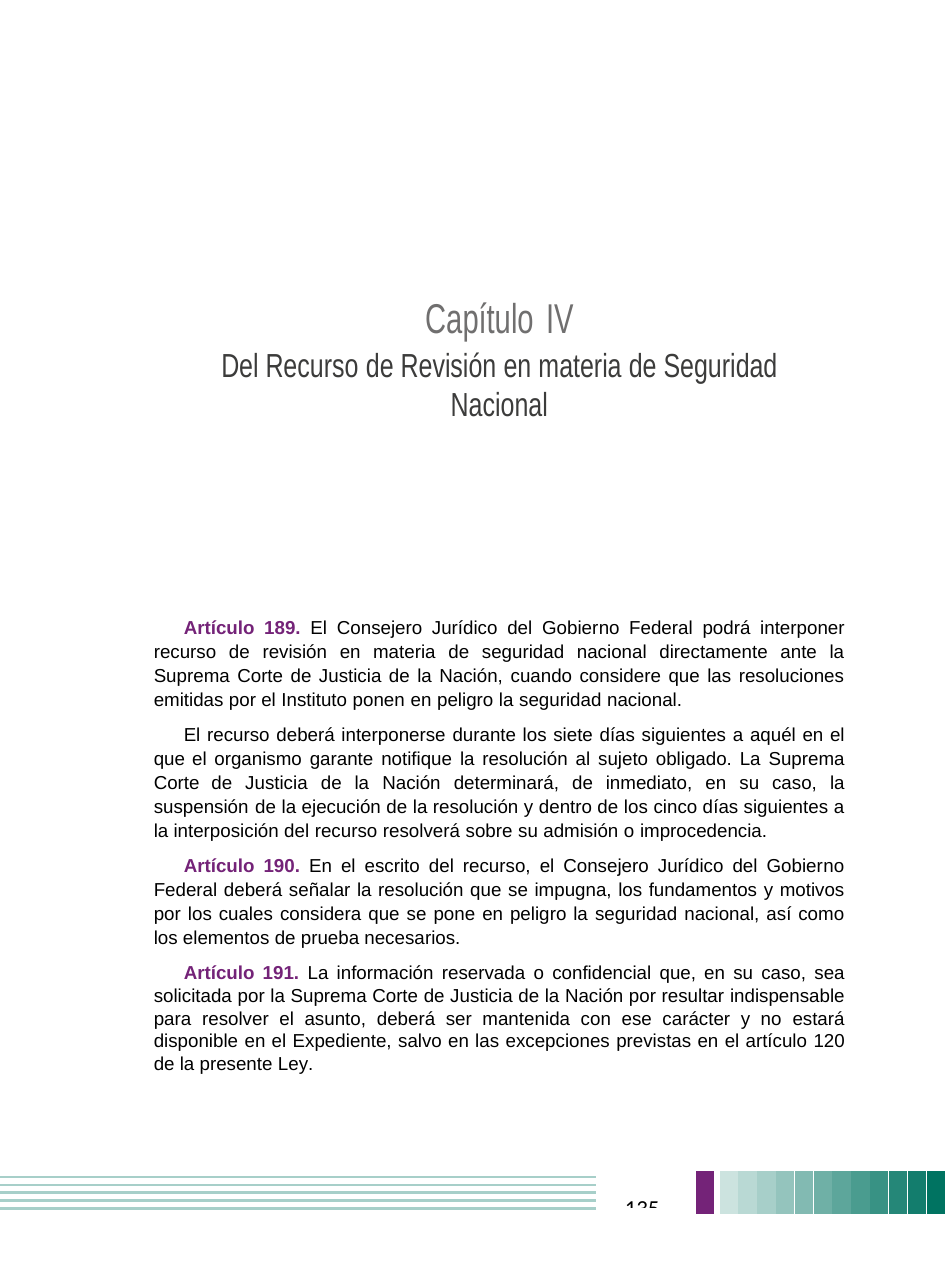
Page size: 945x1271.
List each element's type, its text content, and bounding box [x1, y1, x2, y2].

subtitle Del Recurso de Revisión en materia de Seguridad Nacional [177, 346, 821, 423]
text Artículo 189. El Consejero Jurídico del Gobierno Federal podrá interponer recurso de revisión en materia de seguridad nacional directamente ante la Suprema Corte de Justicia de la Nación, cuando considere que las resoluciones emitidas por el Instituto ponen en peligro la seguridad nacional. [153, 617, 844, 711]
text Artículo 190. En el escrito del recurso, el Consejero Jurídico del Gobierno Federal deberá señalar la resolución que se impugna, los fundamentos y motivos por los cuales considera que se pone en peligro la seguridad nacional, así como los elementos de prueba necesarios. [153, 855, 844, 949]
text El recurso deberá interponerse durante los siete días siguientes a aquél en el que el organismo garante notifique la resolución al sujeto obligado. La Suprema Corte de Justicia de la Nación determinará, de inmediato, en su caso, la suspensión de la ejecución de la resolución y dentro de los cinco días siguientes a la interposición del recurso resolverá sobre su admisión o improcedencia. [153, 724, 844, 842]
subtitle Capítulo IV [239, 294, 759, 342]
text Artículo 191. La información reservada o confidencial que, en su caso, sea solicitada por la Suprema Corte de Justicia de la Nación por resultar indispensable para resolver el asunto, deberá ser mantenida con ese carácter y no estará disponible en el Expediente, salvo en las excepciones previstas en el artículo 120 de la presente Ley. [153, 962, 844, 1074]
